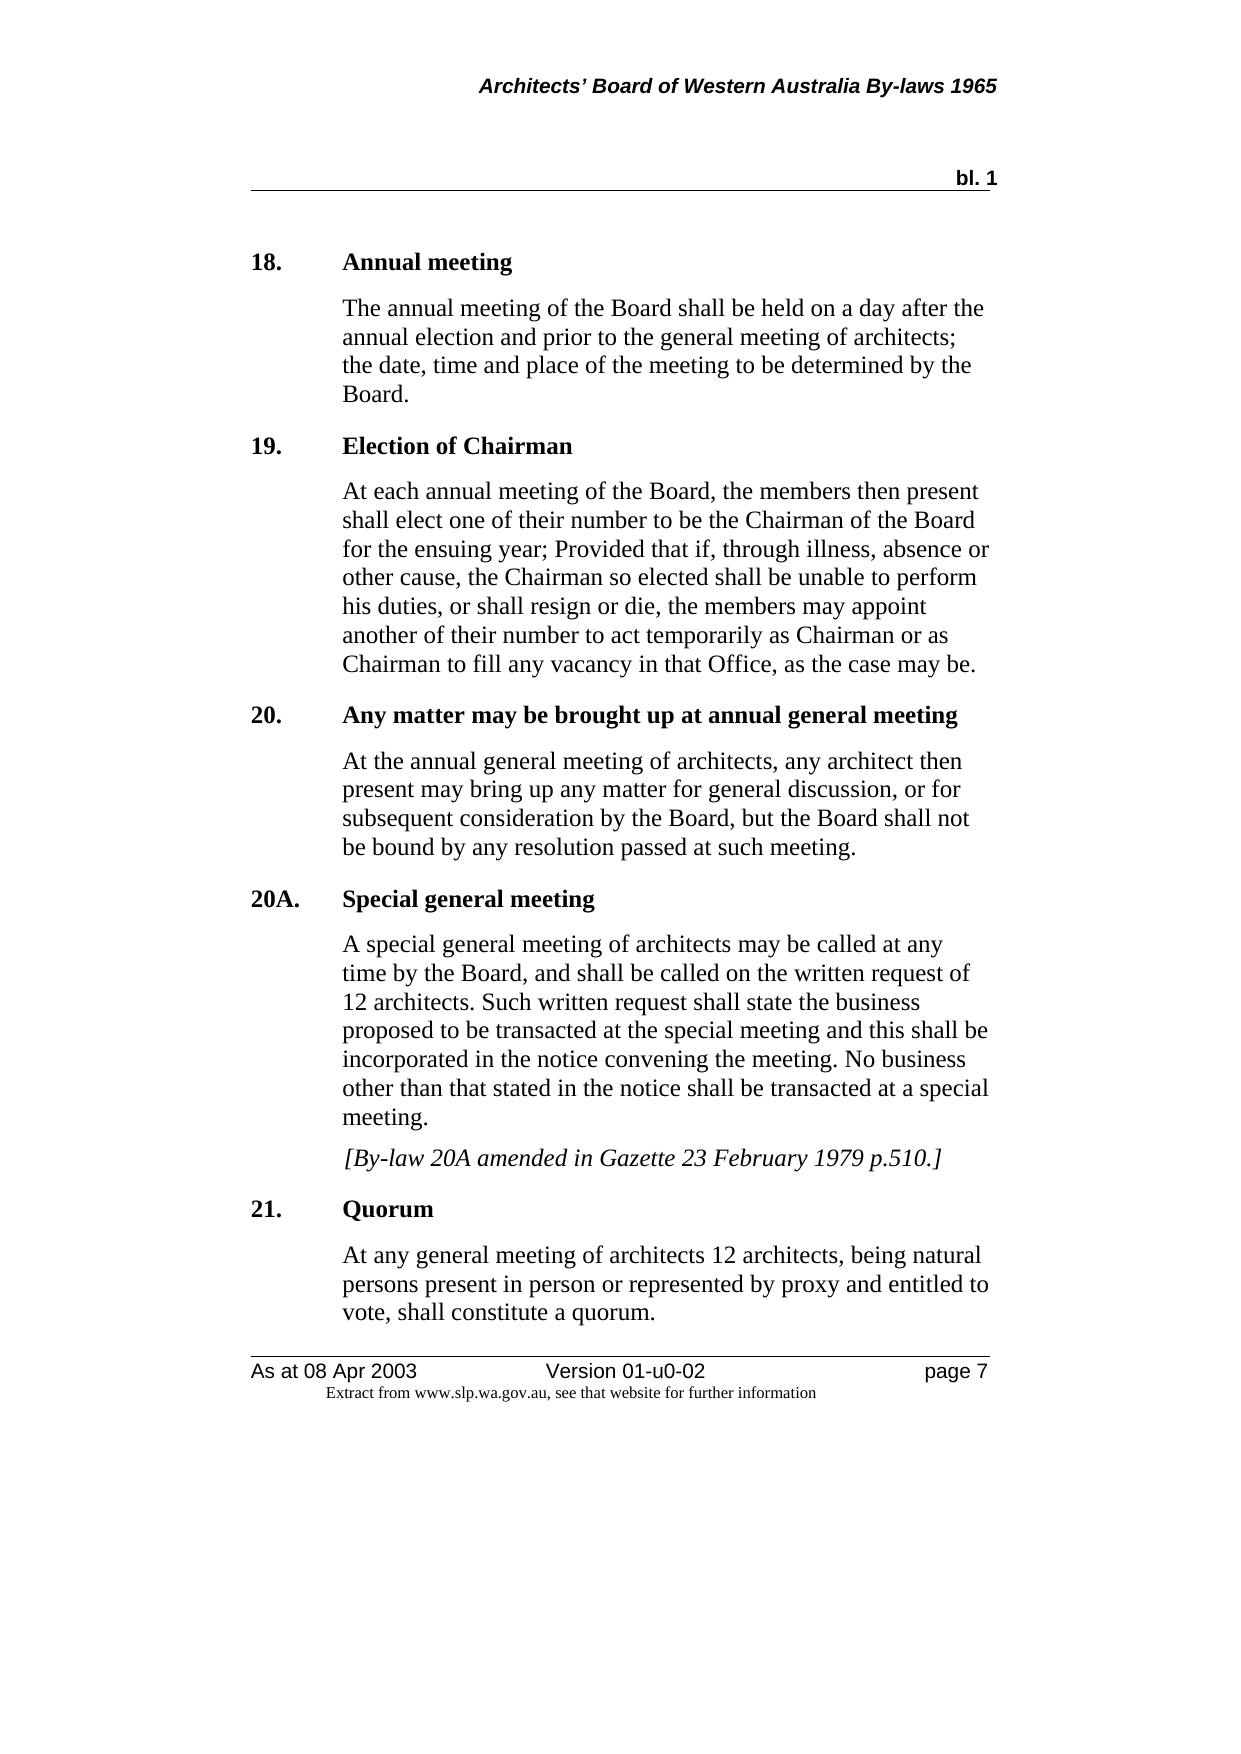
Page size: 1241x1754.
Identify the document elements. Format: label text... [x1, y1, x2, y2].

text At each annual meeting of the Board, the members then present shall elect one of their number to be the Chairman of the Board for the ensuing year; Provided that if, through illness, absence or other cause, the Chairman so elected shall be unable to perform his duties, or shall resign or die, the members may appoint another of their number to act temporarily as Chairman or as Chairman to fill any vacancy in that Office, as the case may be. [251, 476, 990, 677]
text At the annual general meeting of architects, any architect then present may bring up any matter for general discussion, or for subsequent consideration by the Board, but the Board shall not be bound by any resolution passed at such meeting. [251, 746, 990, 861]
text [By-law 20A amended in Gazette 23 February 1979 p.510.] [251, 1143, 990, 1172]
subtitle 19. Election of Chairman [251, 431, 990, 459]
subtitle 20. Any matter may be brought up at annual general meeting [251, 700, 990, 729]
subtitle 20A. Special general meeting [251, 884, 990, 912]
text At any general meeting of architects 12 architects, being natural persons present in person or represented by proxy and entitled to vote, shall constitute a quorum. [251, 1240, 990, 1326]
subtitle 18. Annual meeting [251, 247, 990, 276]
subtitle 21. Quorum [251, 1194, 990, 1223]
text The annual meeting of the Board shall be held on a day after the annual election and prior to the general meeting of architects; the date, time and place of the meeting to be determined by the Board. [251, 293, 990, 408]
text A special general meeting of architects may be called at any time by the Board, and shall be called on the written request of 12 architects. Such written request shall state the business proposed to be transacted at the special meeting and this shall be incorporated in the notice convening the meeting. No business other than that stated in the notice shall be transacted at a special meeting. [251, 929, 990, 1130]
